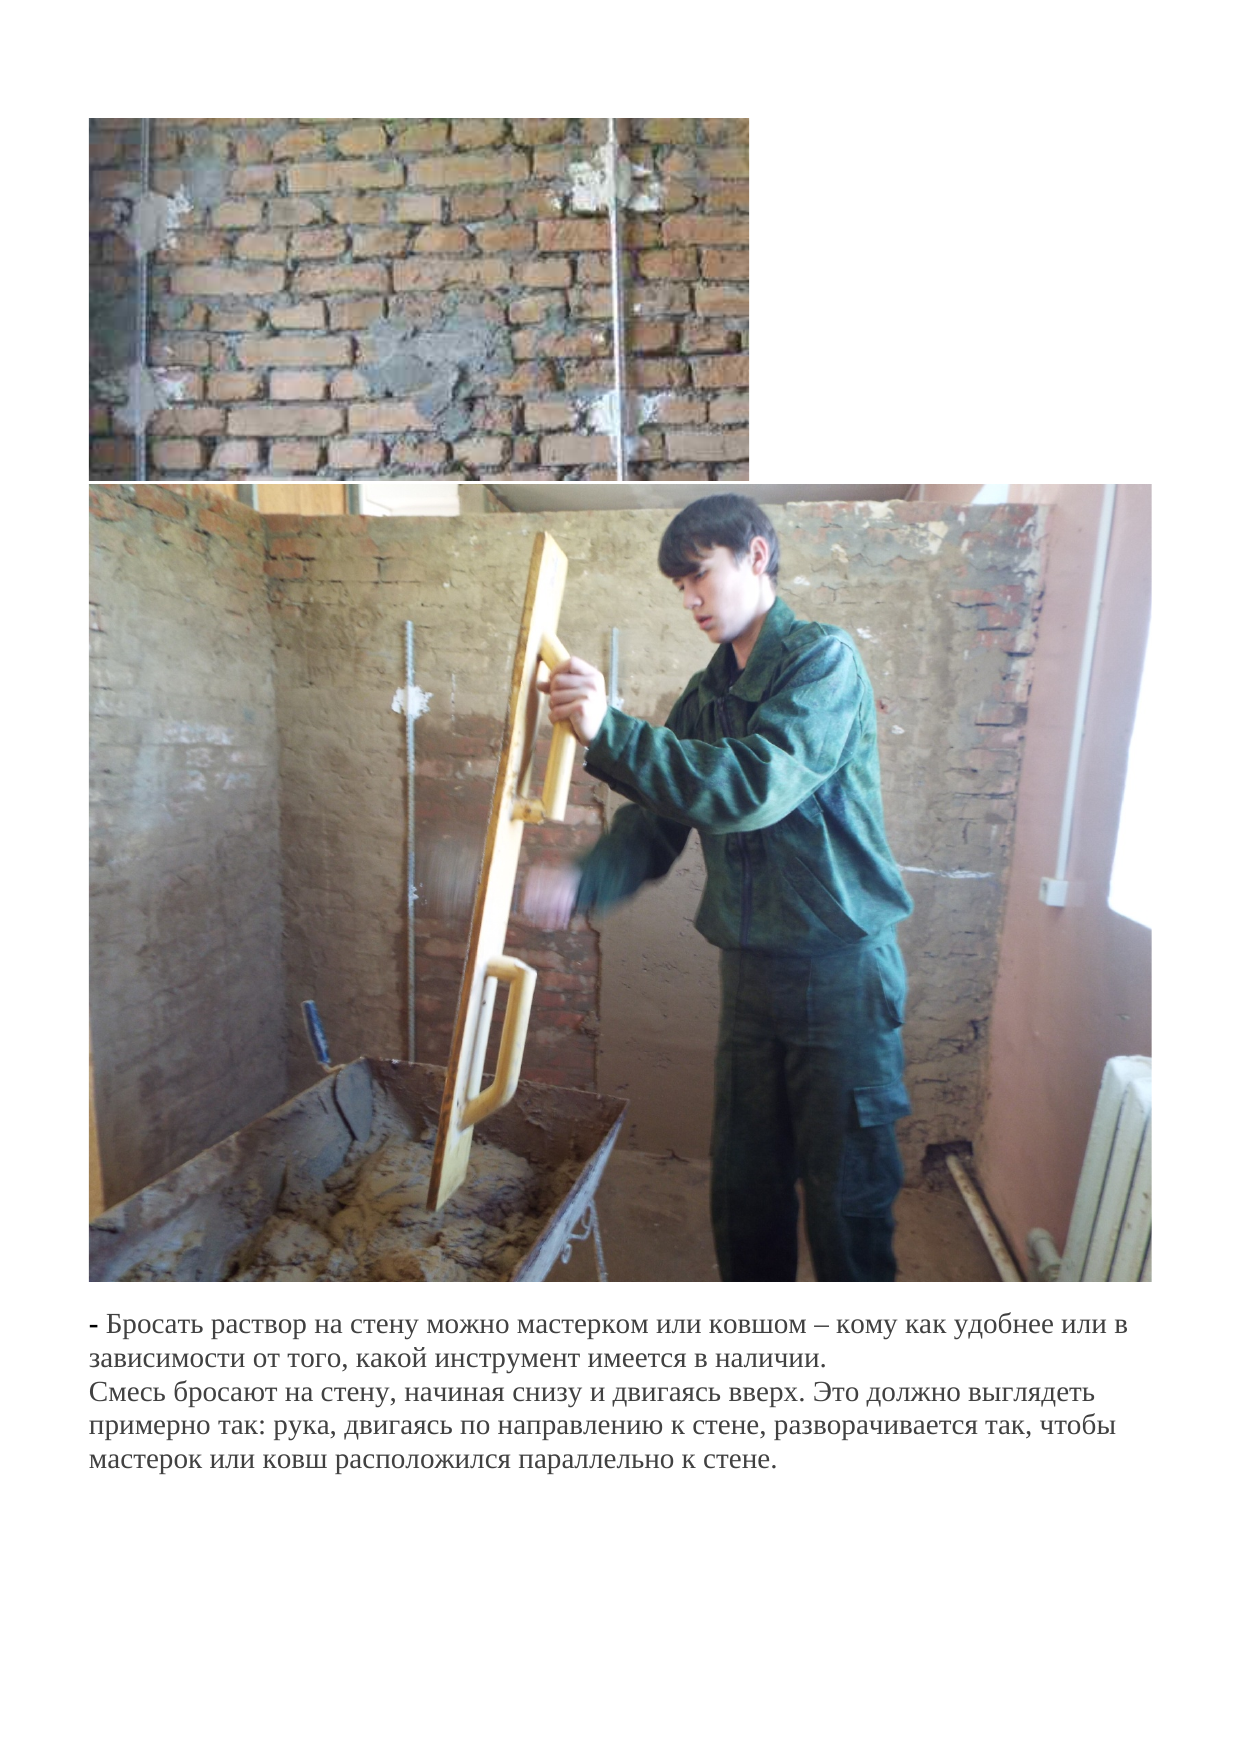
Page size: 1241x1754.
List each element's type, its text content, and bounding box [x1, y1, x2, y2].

picture [88, 484, 1152, 1282]
picture [88, 118, 750, 481]
text - Бросать раствор на стену можно мастерком или ковшом – кому как удобнее или в зависимости от того, какой инструмент имеется в наличии. [89, 1307, 1152, 1374]
text Смесь бросают на стену, начиная снизу и двигаясь вверх. Это должно выглядеть примерно так: рука, двигаясь по направлению к стене, разворачивается так, чтобы мастерок или ковш расположился параллельно к стене. Затем уже непосредственно перед стеной мастерок или ковш резко разворачивают под углом 45°, немного подавая наверх. При этом раствор при броске не будет разлетаться во все стороны, а направление при необходимости можно изменить в любую сторону. Раствор на основе цемента забрасывают на стену до такого уровня, пока он не выровняется с маяками или немного закроет их. Покрыв таким способом небольшой участок, например, 0,5 м высотой, переходят к работам, используя правило. Прикладывая правило к установленным маякам, его тянут по раствору, начиная снизу и двигаясь вверх. Двигая правило, им выполняют нехитрые движения – резко тянут слева направо, а затем в обратном направлении. Эти манипуляции выполняются до полного разравнивания всего раствора на набросанном участке. [89, 1374, 1152, 1474]
